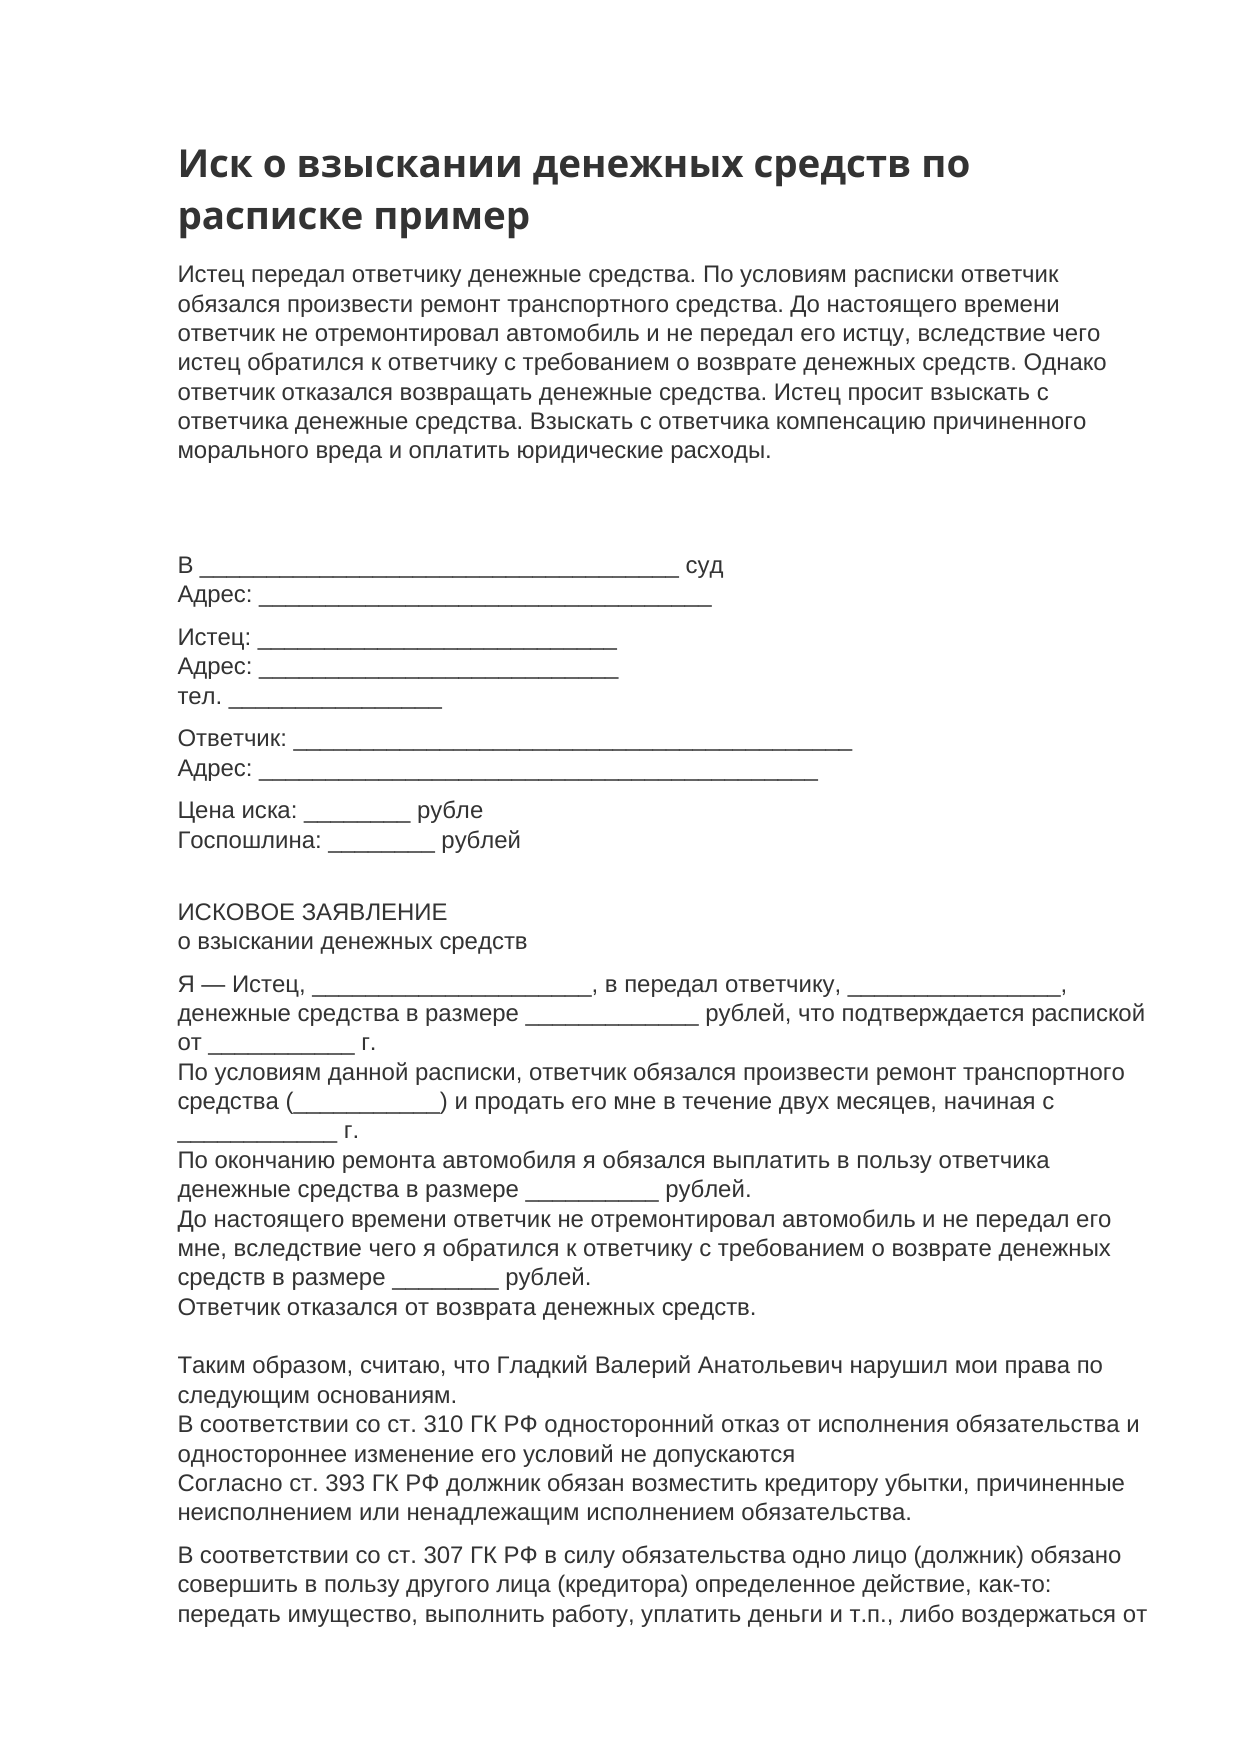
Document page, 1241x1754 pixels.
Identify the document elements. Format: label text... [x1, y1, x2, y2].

text Цена иска: ________ рубле Госпошлина: ________ рублей [177, 794, 1152, 853]
text Иск о взыскании денежных средств по расписке пример [177, 136, 1152, 241]
text В ____________________________________ суд Адрес: __________________________________ [177, 520, 1152, 608]
text ИСКОВОЕ ЗАЯВЛЕНИЕ о взыскании денежных средств [177, 866, 1152, 954]
text Ответчик: __________________________________________ Адрес: __________________________________________ [177, 722, 1152, 781]
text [177, 1539, 1152, 1627]
text Истец: ___________________________ Адрес: ___________________________ тел. ________________ [177, 621, 1152, 709]
text Я — Истец, _____________________, в передал ответчику, ________________, денежные средства в размере _____________ рублей, что подтверждается распиской от ___________ г. По условиям данной расписки, ответчик обязался произвести ремонт транспортного средства (___________) и продать его мне в течение двух месяцев, начиная с ____________ г. По окончанию ремонта автомобиля я обязался выплатить в пользу ответчика денежные средства в размере __________ рублей. До настоящего времени ответчик не отремонтировал автомобиль и не передал его мне, вследствие чего я обратился к ответчику с требованием о возврате денежных средств в размере ________ рублей. Ответчик отказался от возврата денежных средств. Таким образом, считаю, что Гладкий Валерий Анатольевич нарушил мои права по следующим основаниям. В соответствии со ст. 310 ГК РФ односторонний отказ от исполнения обязательства и одностороннее изменение его условий не допускаются Согласно ст. 393 ГК РФ должник обязан возместить кредитору убытки, причиненные неисполнением или ненадлежащим исполнением обязательства. [177, 968, 1152, 1526]
text Истец передал ответчику денежные средства. По условиям расписки ответчик обязался произвести ремонт транспортного средства. До настоящего времени ответчик не отремонтировал автомобиль и не передал его истцу, вследствие чего истец обратился к ответчику с требованием о возврате денежных средств. Однако ответчик отказался возвращать денежные средства. Истец просит взыскать с ответчика денежные средства. Взыскать с ответчика компенсацию причиненного морального вреда и оплатить юридические расходы. [177, 258, 1152, 464]
